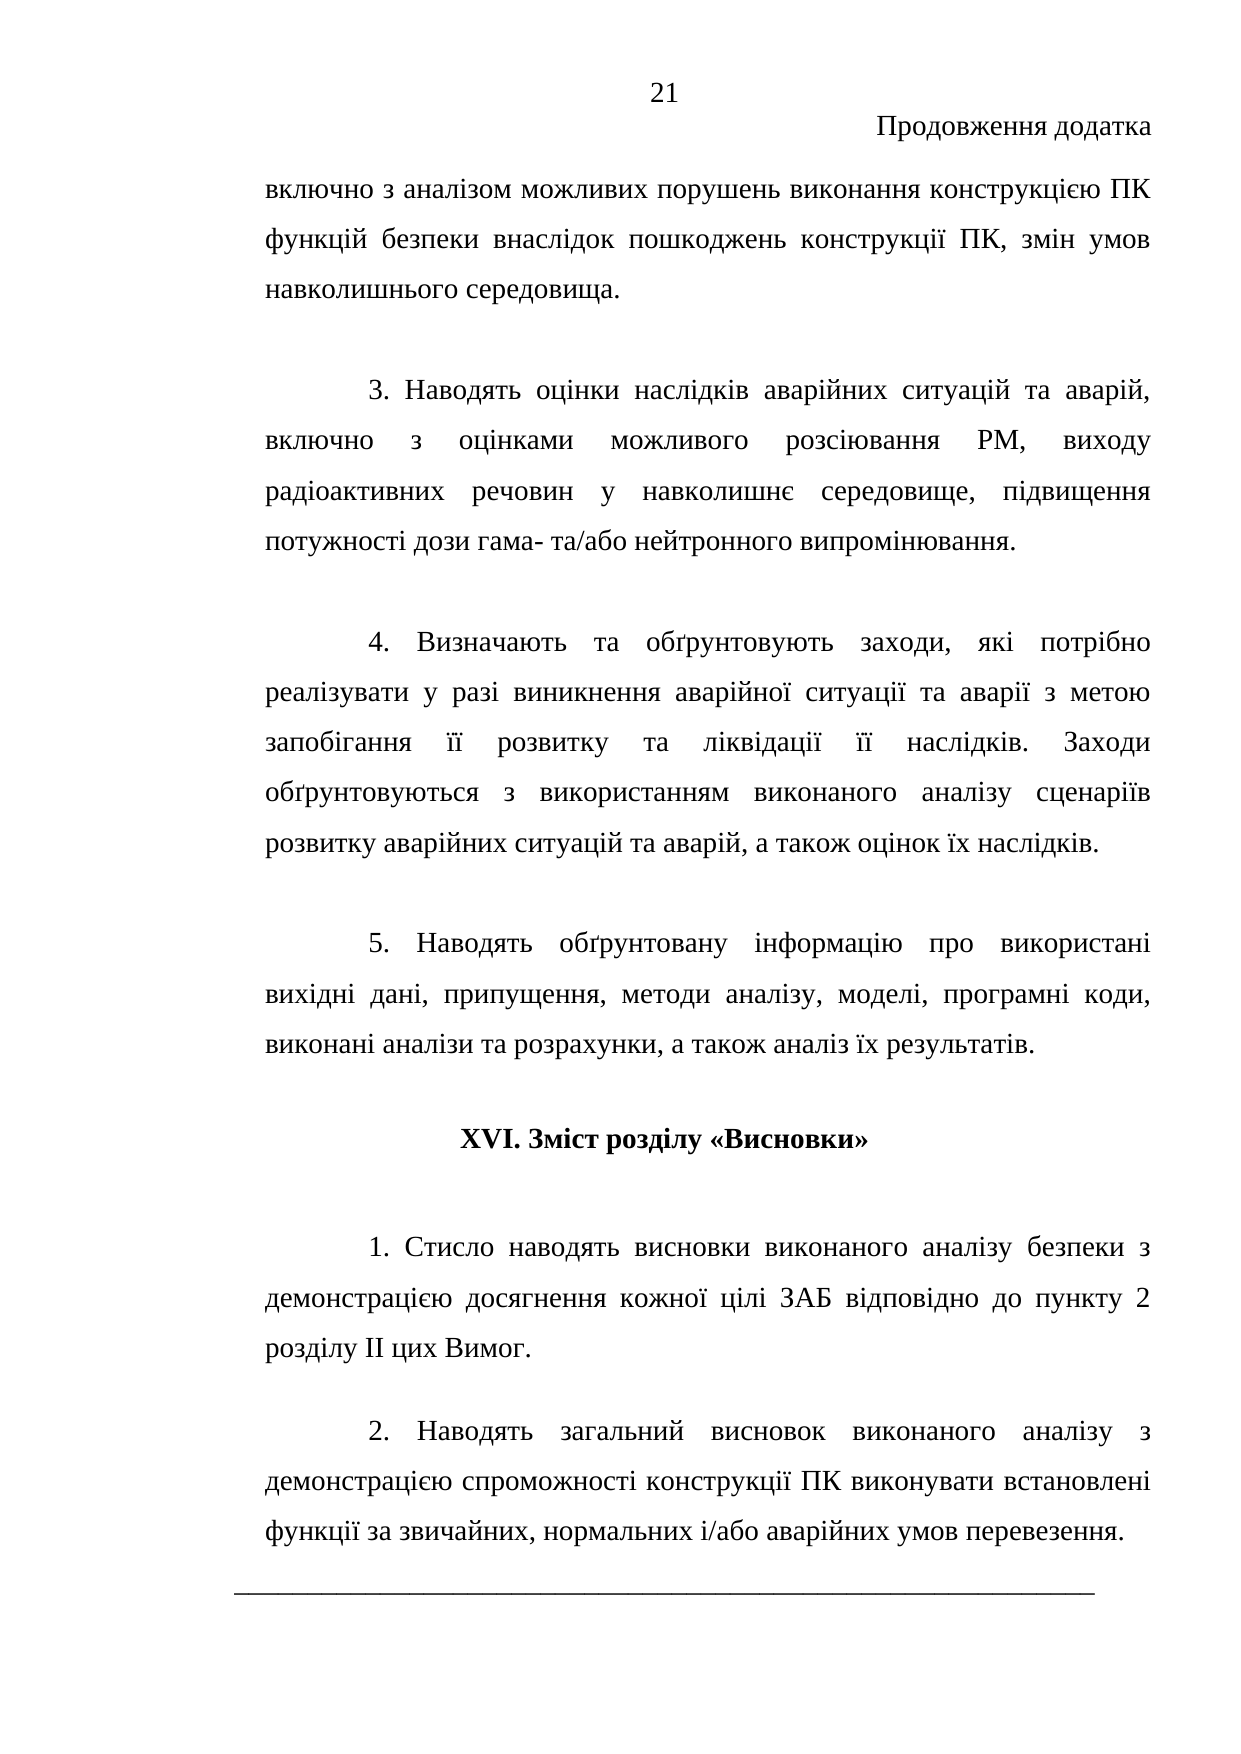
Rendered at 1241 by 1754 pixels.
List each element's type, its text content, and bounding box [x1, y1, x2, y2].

text 1. Стисло наводять висновки виконаного аналізу безпеки з демонстрацією досягнення кожної цілі ЗАБ відповідно до пункту 2 розділу ІІ цих Вимог. [265, 1229, 1152, 1364]
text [265, 171, 1152, 305]
text 4. Визначають та обґрунтовують заходи, які потрібно реалізувати у разі виникнення аварійної ситуації та аварії з метою запобігання її розвитку та ліквідації її наслідків. Заходи обґрунтовуються з використанням виконаного аналізу сценаріїв розвитку аварійних ситуацій та аварій, а також оцінок їх наслідків. [265, 624, 1152, 858]
text 5. Наводять обґрунтовану інформацію про використані вихідні дані, припущення, методи аналізу, моделі, програмні коди, виконані аналізи та розрахунки, а також аналіз їх результатів. [265, 926, 1152, 1060]
subtitle XVІ. Зміст розділу «Висновки» [177, 1121, 1152, 1155]
text 2. Наводять загальний висновок виконаного аналізу з демонстрацією спроможності конструкції ПК виконувати встановлені функції за звичайних, нормальних і/або аварійних умов перевезення. [265, 1413, 1152, 1547]
text 3. Наводять оцінки наслідків аварійних ситуацій та аварій, включно з оцінками можливого розсіювання РМ, виходу радіоактивних речовин у навколишнє середовище, підвищення потужності дози гама- та/або нейтронного випромінювання. [265, 372, 1152, 557]
text ___________________________________________________________ [177, 1564, 1152, 1597]
